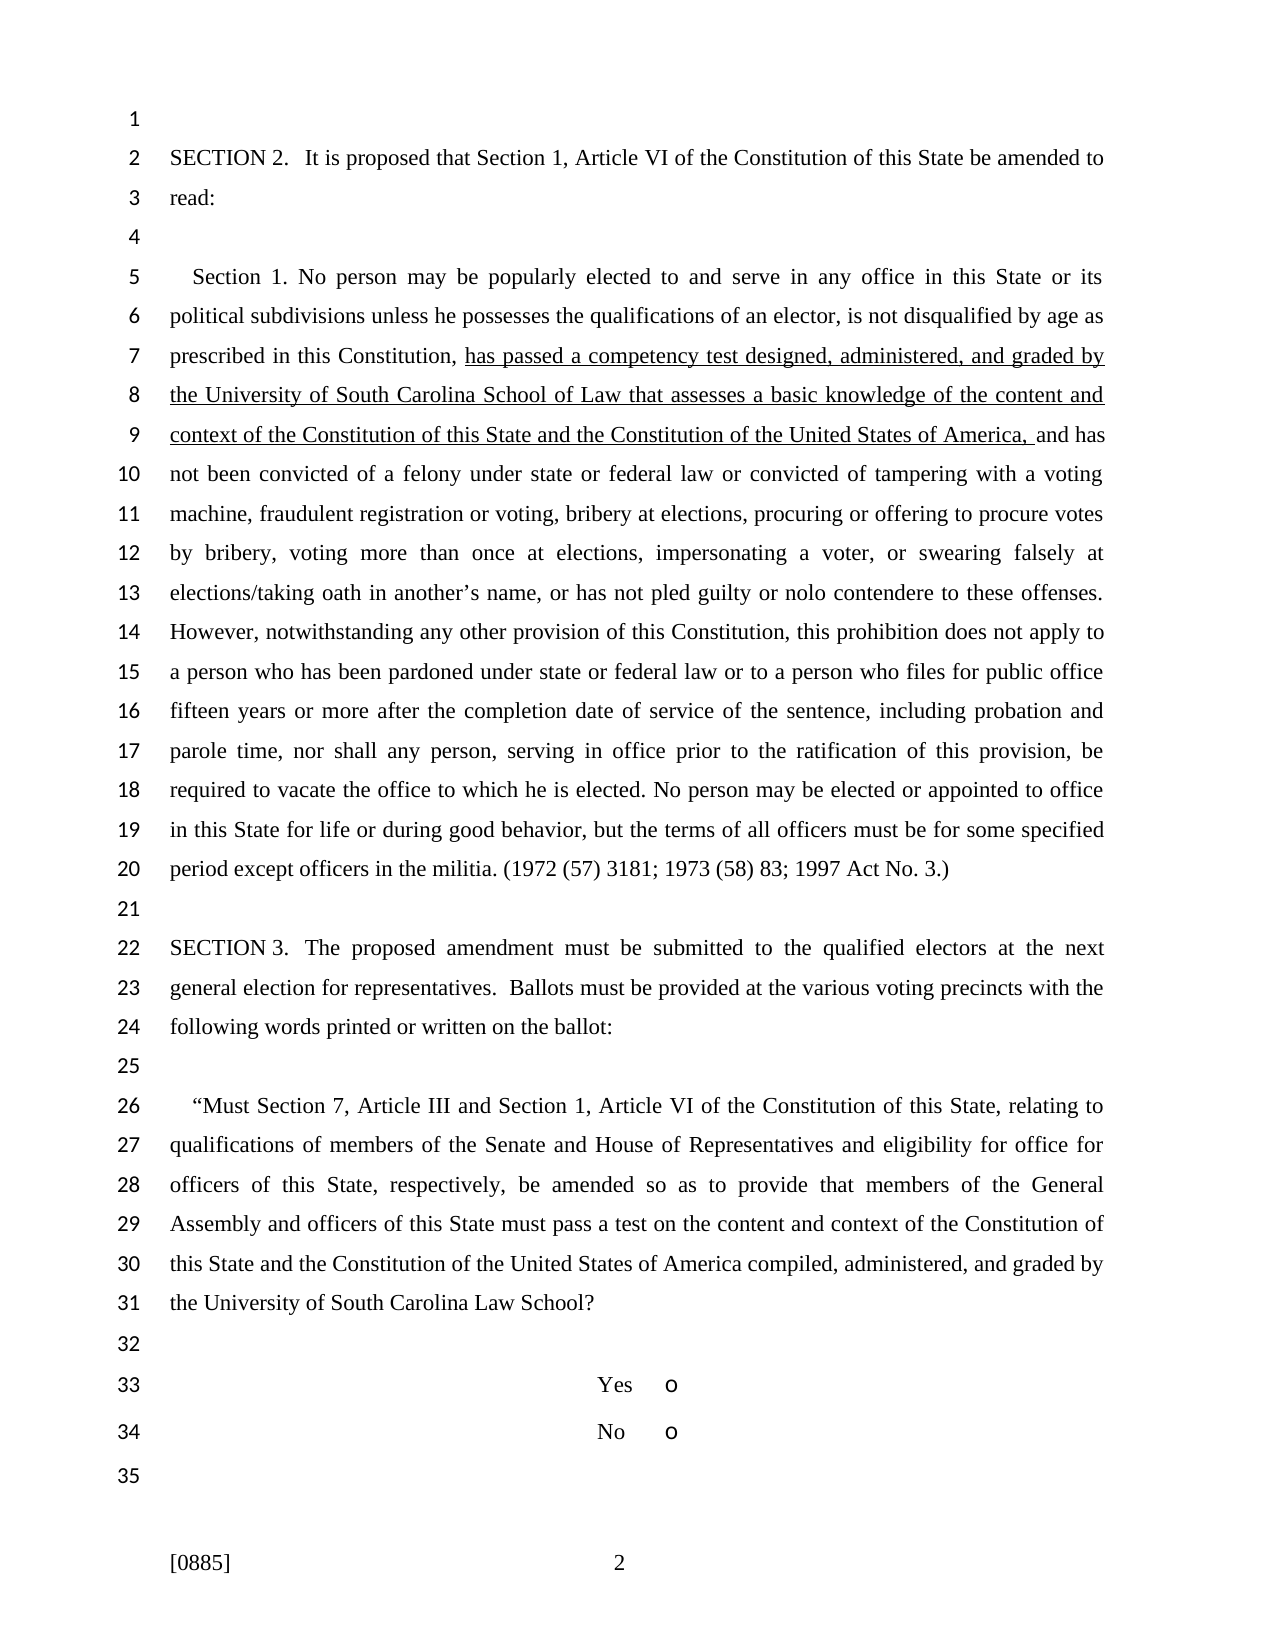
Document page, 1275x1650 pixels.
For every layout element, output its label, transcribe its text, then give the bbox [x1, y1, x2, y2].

text “Must Section 7, Article III and Section 1, Article VI of the Constitution of this State, relating to qualifications of members of the Senate and House of Representatives and eligibility for office for officers of this State, respectively, be amended so as to provide that members of the General Assembly and officers of this State must pass a test on the content and context of the Constitution of this State and the Constitution of the United States of America compiled, administered, and graded by the University of South Carolina Law School? [169, 1092, 1106, 1316]
text SECTION 2. It is proposed that Section 1, Article VI of the Constitution of this State be amended to read: [169, 144, 1106, 210]
text Yes o [169, 1368, 1106, 1399]
text SECTION 3. The proposed amendment must be submitted to the qualified electors at the next general election for representatives. Ballots must be provided at the various voting precincts with the following words printed or written on the ballot: [169, 934, 1106, 1039]
text Section 1. No person may be popularly elected to and serve in any office in this State or its political subdivisions unless he possesses the qualifications of an elector, is not disqualified by age as prescribed in this Constitution, has passed a competency test designed, administered, and graded by the University of South Carolina School of Law that assesses a basic knowledge of the content and context of the Constitution of this State and the Constitution of the United States of America, and has not been convicted of a felony under state or federal law or convicted of tampering with a voting machine, fraudulent registration or voting, bribery at elections, procuring or offering to procure votes by bribery, voting more than once at elections, impersonating a voter, or swearing falsely at elections/taking oath in another’s name, or has not pled guilty or nolo contendere to these offenses. However, notwithstanding any other provision of this Constitution, this prohibition does not apply to a person who has been pardoned under state or federal law or to a person who files for public office fifteen years or more after the completion date of service of the sentence, including probation and parole time, nor shall any person, serving in office prior to the ratification of this provision, be required to vacate the office to which he is elected. No person may be elected or appointed to office in this State for life or during good behavior, but the terms of all officers must be for some specified period except officers in the militia. (1972 (57) 3181; 1973 (58) 83; 1997 Act No. 3.) [169, 263, 1106, 881]
text No o [169, 1415, 1106, 1446]
